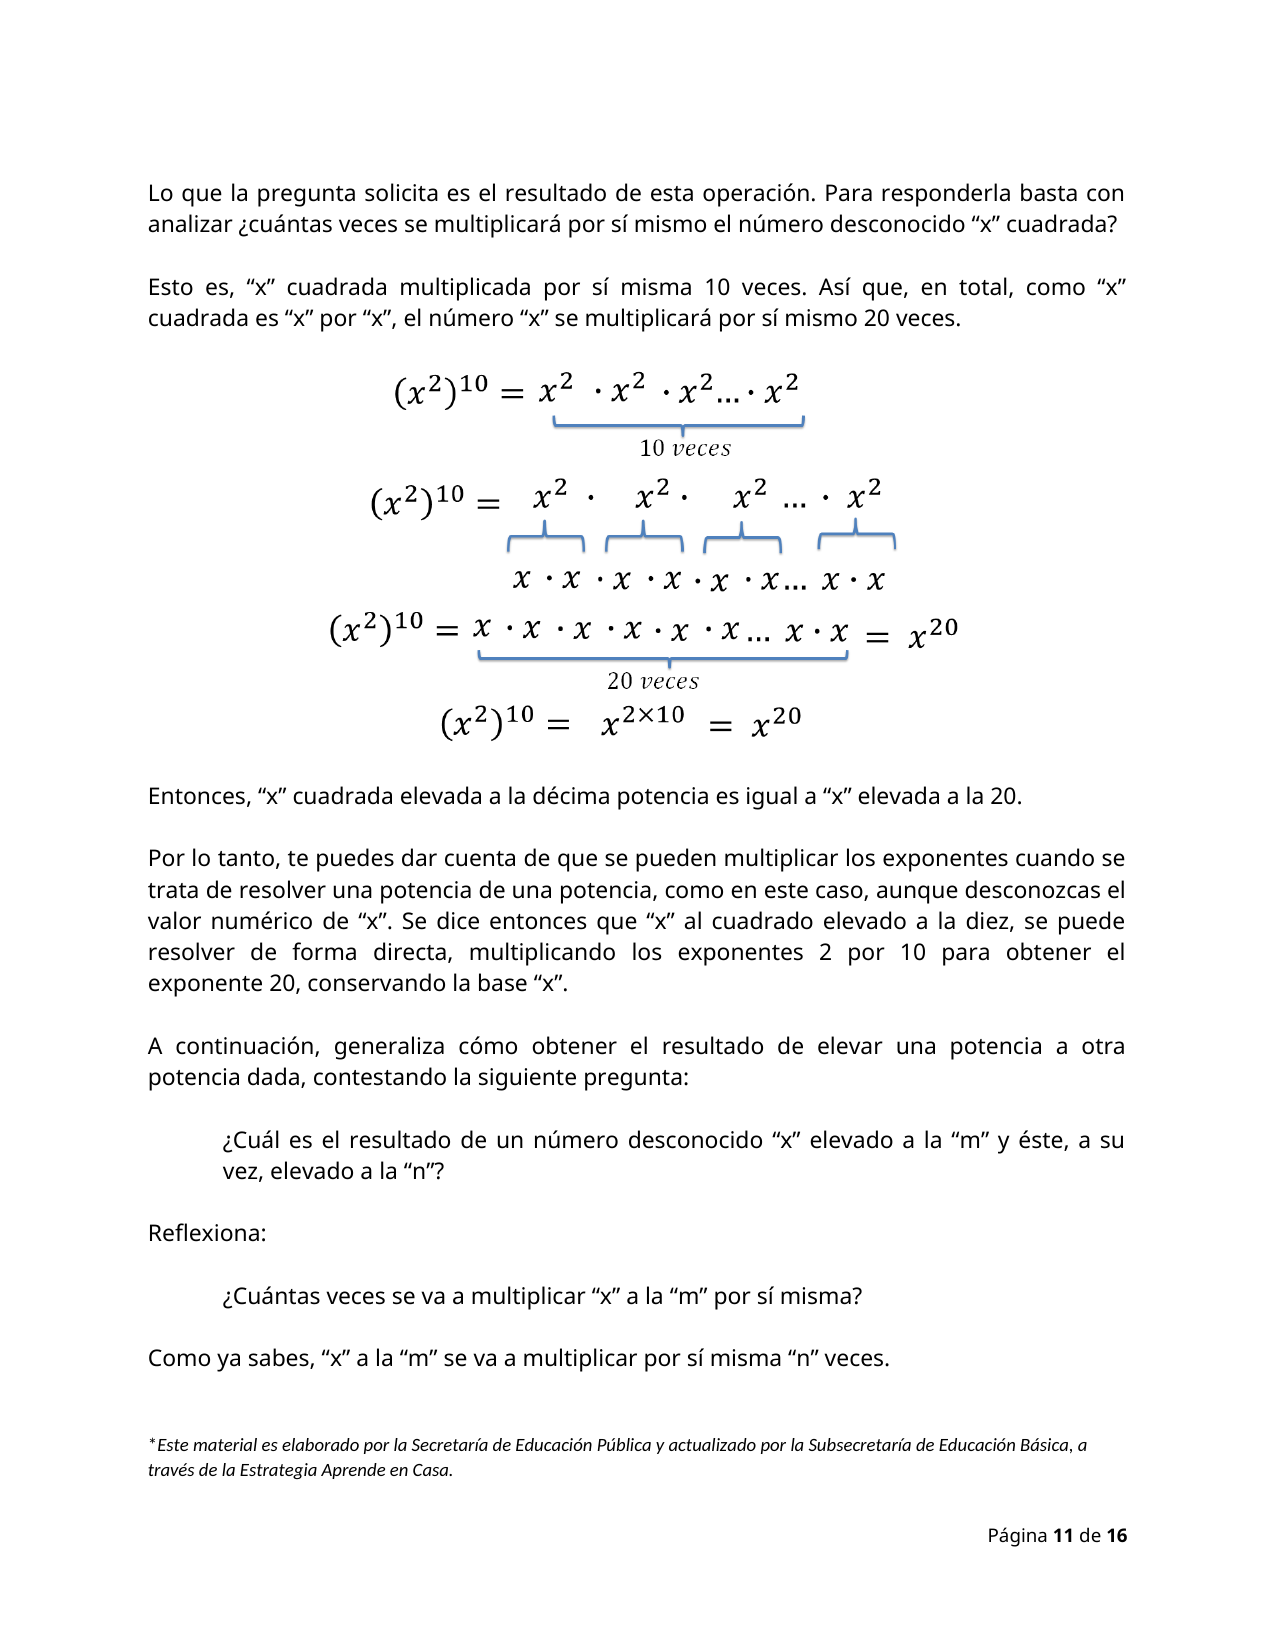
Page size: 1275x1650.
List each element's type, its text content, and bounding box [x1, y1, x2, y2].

picture [306, 364, 969, 749]
text Como ya sabes, “x” a la “m” se va a multiplicar por sí misma “n” veces. [148, 1342, 1127, 1373]
text Entonces, “x” cuadrada elevada a la décima potencia es igual a “x” elevada a la 20. [148, 780, 1127, 811]
list ¿Cuál es el resultado de un número desconocido “x” elevado a la “m” y éste, a su vez, elevado a la “n”? [223, 1123, 1127, 1186]
text Lo que la pregunta solicita es el resultado de esta operación. Para responderla basta con analizar ¿cuántas veces se multiplicará por sí mismo el número desconocido “x” cuadrada? [148, 177, 1127, 240]
text Esto es, “x” cuadrada multiplicada por sí misma 10 veces. Así que, en total, como “x” cuadrada es “x” por “x”, el número “x” se multiplicará por sí mismo 20 veces. [148, 271, 1127, 333]
text Reflexiona: [148, 1217, 1127, 1248]
text A continuación, generaliza cómo obtener el resultado de elevar una potencia a otra potencia dada, contestando la siguiente pregunta: [148, 1030, 1127, 1092]
list ¿Cuántas veces se va a multiplicar “x” a la “m” por sí misma? [223, 1280, 1127, 1311]
text Por lo tanto, te puedes dar cuenta de que se pueden multiplicar los exponentes cuando se trata de resolver una potencia de una potencia, como en este caso, aunque desconozcas el valor numérico de “x”. Se dice entonces que “x” al cuadrado elevado a la diez, se puede resolver de forma directa, multiplicando los exponentes 2 por 10 para obtener el exponente 20, conservando la base “x”. [148, 842, 1127, 998]
